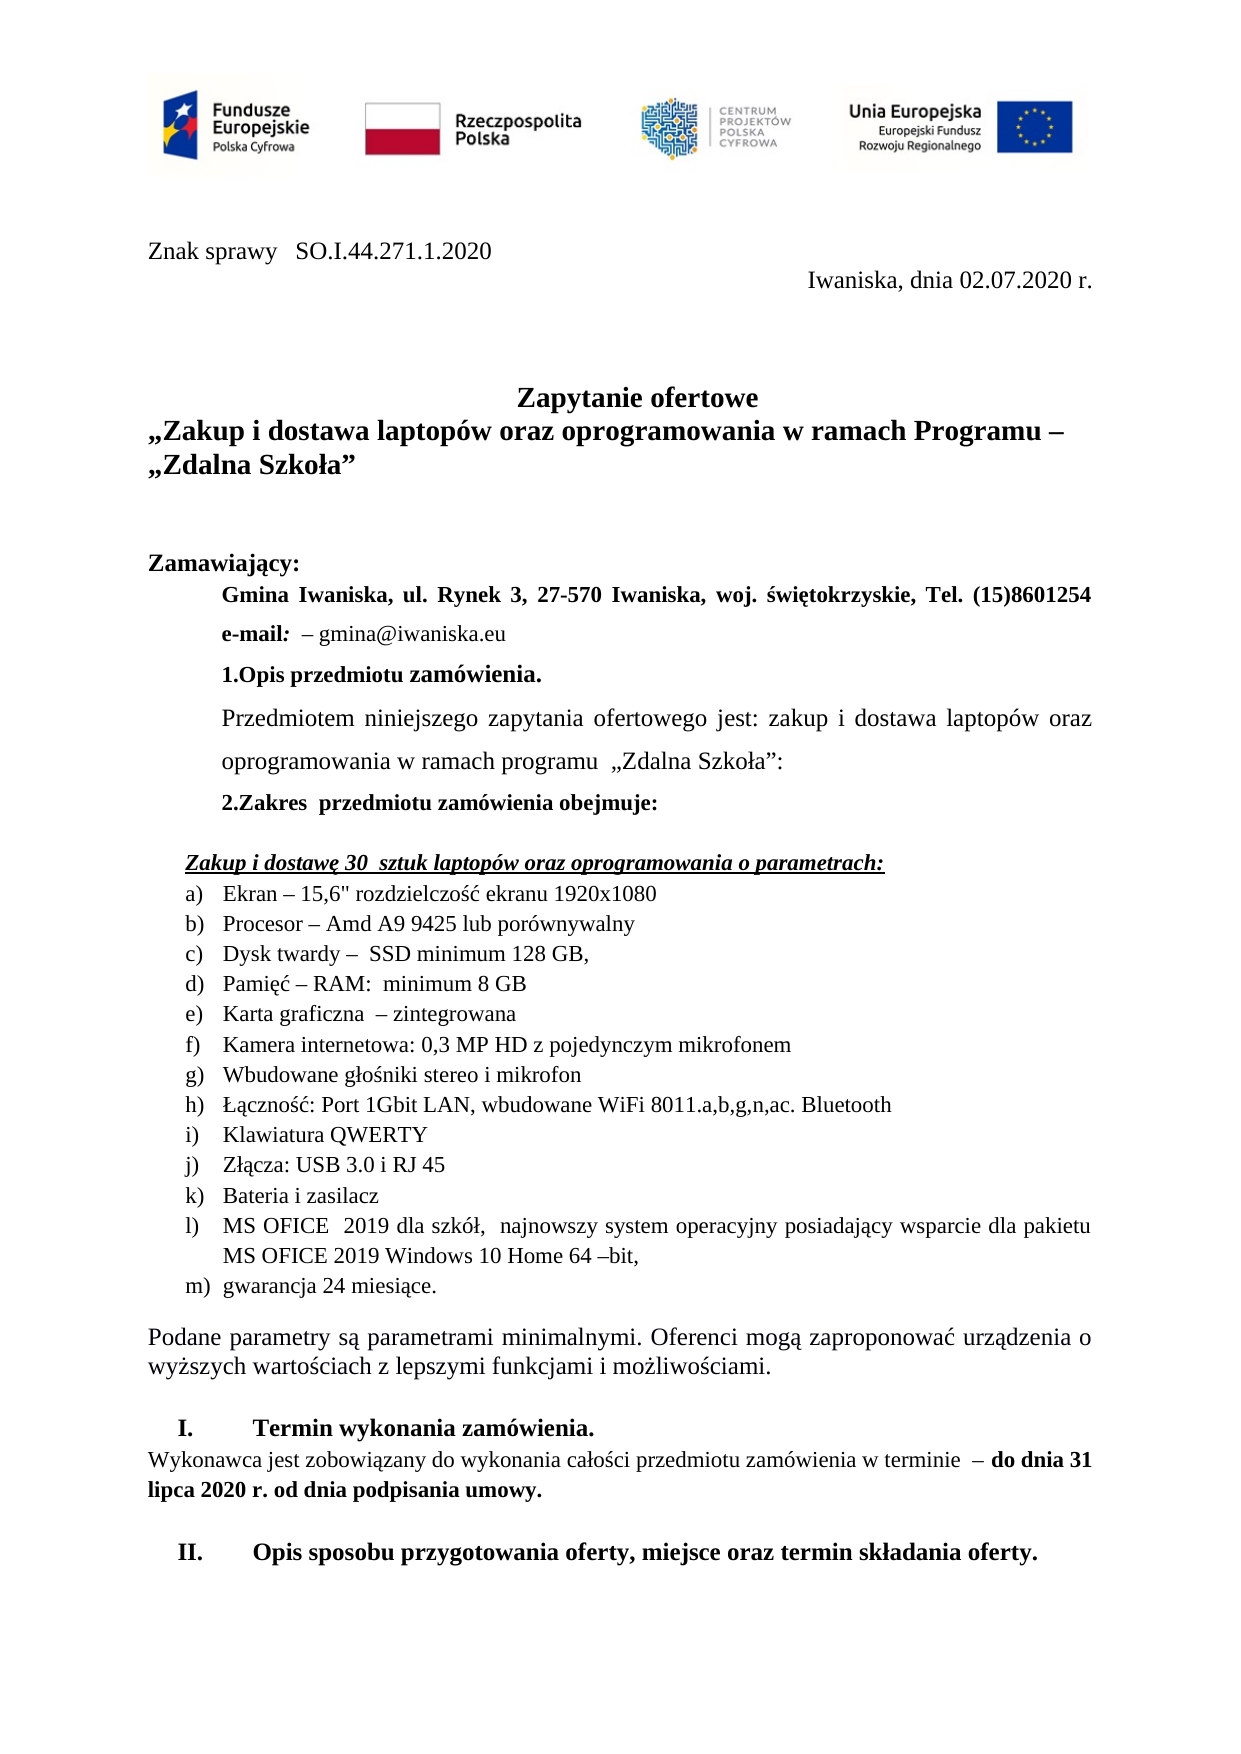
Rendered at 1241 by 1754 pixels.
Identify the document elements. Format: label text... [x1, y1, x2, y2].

list Opis sposobu przygotowania oferty, miejsce oraz termin składania oferty. [177, 1537, 1093, 1565]
list Pamięć – RAM: minimum 8 GB [185, 970, 1093, 997]
list Złącza: USB 3.0 i RJ 45 [185, 1151, 1093, 1178]
list Termin wykonania zamówienia. [177, 1413, 1093, 1442]
list Dysk twardy – SSD minimum 128 GB, [185, 940, 1093, 966]
text Zakup i dostawę 30 sztuk laptopów oraz oprogramowania o parametrach: [185, 849, 1093, 876]
list Wbudowane głośniki stereo i mikrofon [185, 1061, 1093, 1087]
text Podane parametry są parametrami minimalnymi. Oferenci mogą zaproponować urządzenia o wyższych wartościach z lepszymi funkcjami i możliwościami. [148, 1322, 1093, 1380]
list gwarancja 24 miesiące. [185, 1272, 1093, 1299]
list Ekran – 15,6" rozdzielczość ekranu 1920x1080 [185, 879, 1093, 906]
list Karta graficzna – zintegrowana [185, 1000, 1093, 1027]
list Łączność: Port 1Gbit LAN, wbudowane WiFi 8011.a,b,g,n,ac. Bluetooth [185, 1091, 1093, 1117]
list Kamera internetowa: 0,3 MP HD z pojedynczym mikrofonem [185, 1031, 1093, 1057]
text 2.Zakres przedmiotu zamówienia obejmuje: [221, 789, 1093, 815]
text 1.Opis przedmiotu zamówienia. [221, 659, 1093, 688]
text Gmina Iwaniska, ul. Rynek 3, 27-570 Iwaniska, woj. świętokrzyskie, Tel. (15)8601254 e-mail: – gmina@iwaniska.eu [221, 581, 1093, 646]
text Przedmiotem niniejszego zapytania ofertowego jest: zakup i dostawa laptopów oraz oprogramowania w ramach programu „Zdalna Szkoła”: [221, 703, 1093, 774]
text Iwaniska, dnia 02.07.2020 r. [148, 265, 1093, 294]
picture [147, 73, 1093, 179]
text Zapytanie ofertowe [148, 351, 1093, 413]
list Procesor – Amd A9 9425 lub porównywalny [185, 910, 1093, 936]
list MS OFICE 2019 dla szkół, najnowszy system operacyjny posiadający wsparcie dla pakietu MS OFICE 2019 Windows 10 Home 64 –bit, [185, 1212, 1093, 1268]
text Znak sprawy SO.I.44.271.1.2020 [148, 236, 1093, 265]
list Klawiatura QWERTY [185, 1121, 1093, 1148]
list Bateria i zasilacz [185, 1182, 1093, 1208]
text „Zakup i dostawa laptopów oraz oprogramowania w ramach Programu – „Zdalna Szkoła” [148, 413, 1093, 481]
text Wykonawca jest zobowiązany do wykonania całości przedmiotu zamówienia w terminie – do dnia 31 lipca 2020 r. od dnia podpisania umowy. [148, 1446, 1093, 1503]
text Zamawiający: [148, 548, 1093, 576]
